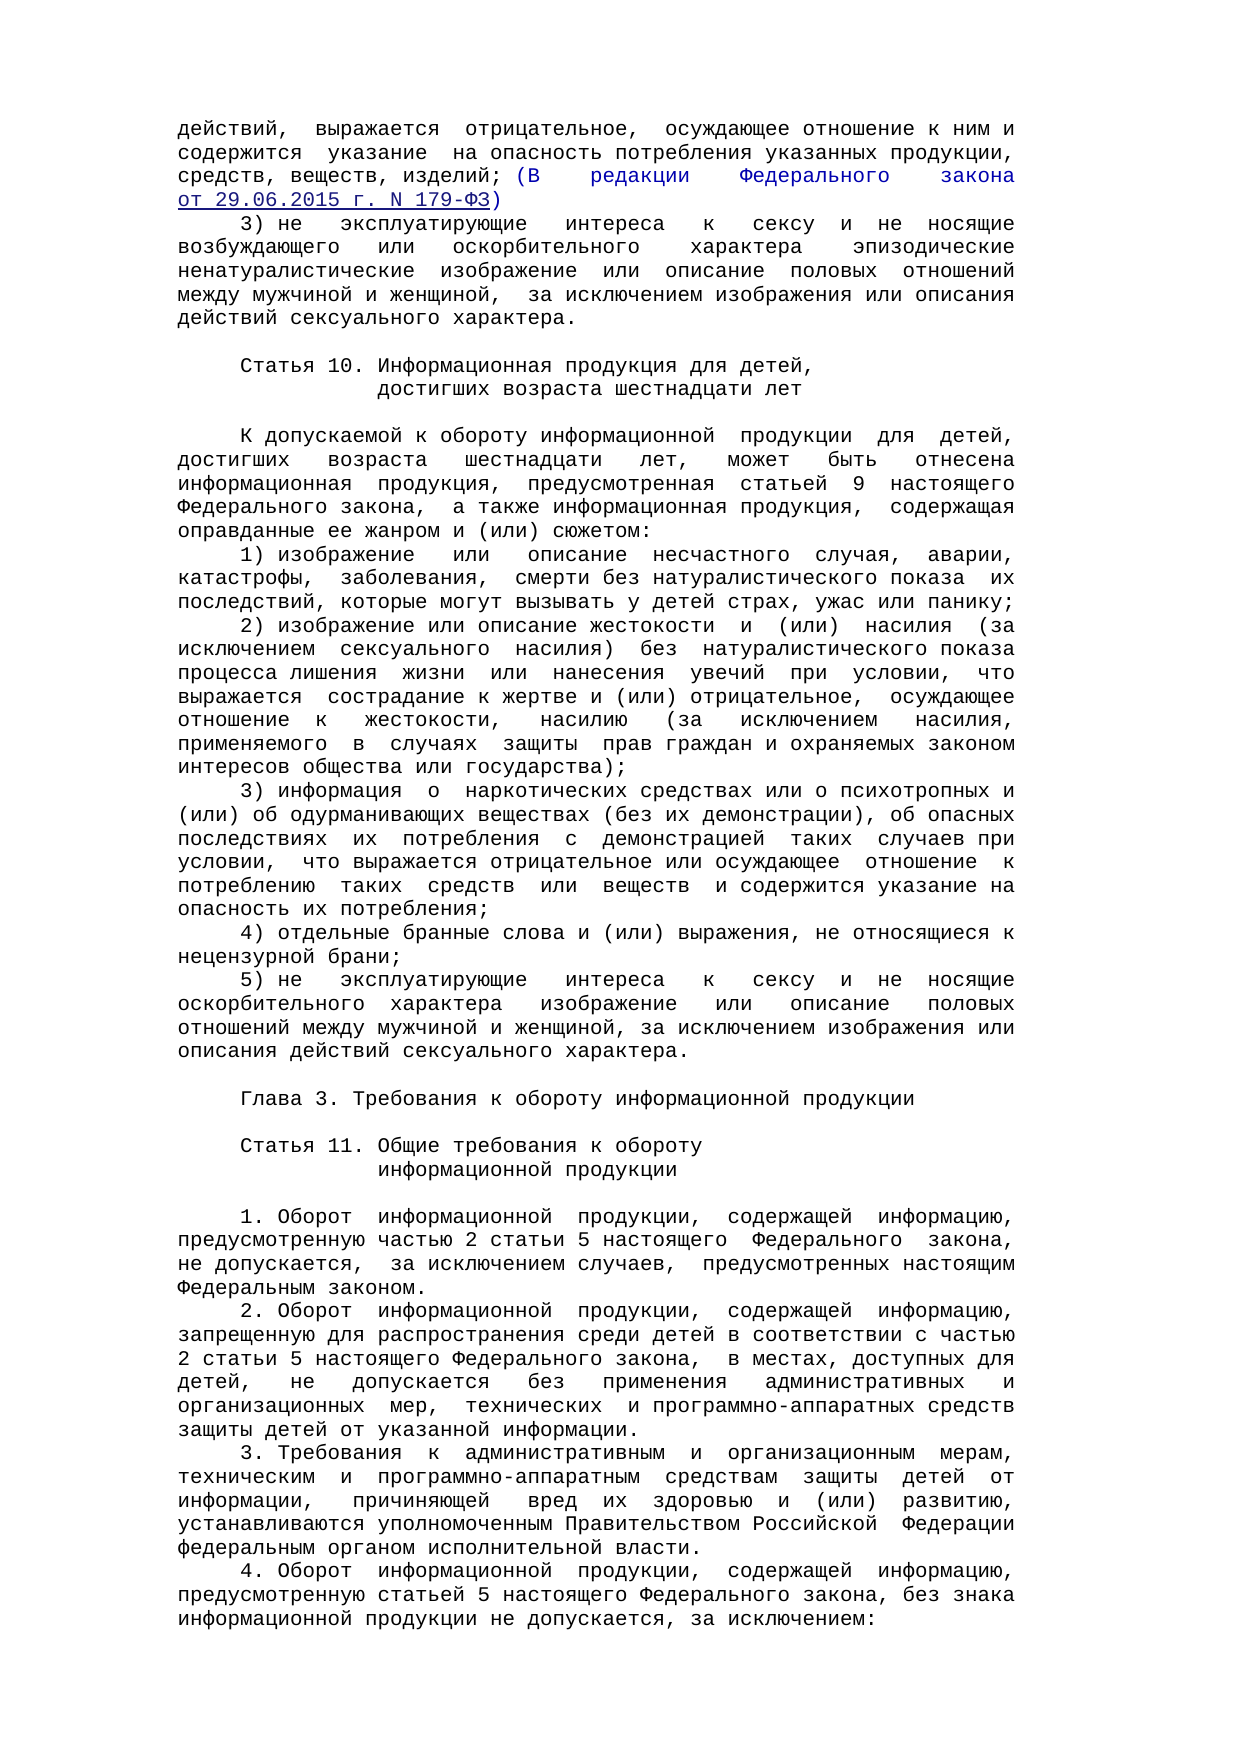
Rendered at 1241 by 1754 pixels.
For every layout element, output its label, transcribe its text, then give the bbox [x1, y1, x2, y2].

text оскорбительного характера изображение или описание половых [177, 993, 1152, 1017]
text условии, что выражается отрицательное или осуждающее отношение к [177, 851, 1152, 875]
text федеральным органом исполнительной власти. [177, 1537, 1152, 1561]
text описания действий сексуального характера. [177, 1040, 1152, 1064]
text К допускаемой к обороту информационной продукции для детей, [177, 426, 1152, 449]
text опасность их потребления; [177, 898, 1152, 922]
text ненатуралистические изображение или описание половых отношений [177, 260, 1152, 284]
text оправданные ее жанром и (или) сюжетом: [177, 520, 1152, 544]
text от 29.06.2015 г. N 179-ФЗ) [177, 189, 1152, 213]
text между мужчиной и женщиной, за исключением изображения или описания [177, 284, 1152, 307]
text Статья 10. Информационная продукция для детей, [177, 354, 1152, 378]
text катастрофы, заболевания, смерти без натуралистического показа их [177, 567, 1152, 591]
text достигших возраста шестнадцати лет [177, 378, 1152, 402]
text выражается сострадание к жертве и (или) отрицательное, осуждающее [177, 686, 1152, 709]
text защиты детей от указанной информации. [177, 1419, 1152, 1442]
text не допускается, за исключением случаев, предусмотренных настоящим [177, 1253, 1152, 1277]
text потреблению таких средств или веществ и содержится указание на [177, 875, 1152, 898]
text достигших возраста шестнадцати лет, может быть отнесена [177, 449, 1152, 473]
text (или) об одурманивающих веществах (без их демонстрации), об опасных [177, 804, 1152, 827]
text 3) информация о наркотических средствах или о психотропных и [177, 780, 1152, 804]
text детей, не допускается без применения административных и [177, 1371, 1152, 1395]
text информационной продукции не допускается, за исключением: [177, 1608, 1152, 1631]
text содержится указание на опасность потребления указанных продукции, [177, 142, 1152, 165]
text средств, веществ, изделий; (В редакции Федерального закона [177, 165, 1152, 189]
text Федерального закона, а также информационная продукция, содержащая [177, 496, 1152, 520]
text 1) изображение или описание несчастного случая, аварии, [177, 544, 1152, 567]
text действий сексуального характера. [177, 307, 1152, 331]
text 2) изображение или описание жестокости и (или) насилия (за [177, 615, 1152, 638]
text информации, причиняющей вред их здоровью и (или) развитию, [177, 1489, 1152, 1513]
text 3. Требования к административным и организационным мерам, [177, 1442, 1152, 1466]
text организационных мер, технических и программно-аппаратных средств [177, 1395, 1152, 1419]
text 3) не эксплуатирующие интереса к сексу и не носящие [177, 213, 1152, 236]
text 1. Оборот информационной продукции, содержащей информацию, [177, 1206, 1152, 1229]
text 2 статьи 5 настоящего Федерального закона, в местах, доступных для [177, 1348, 1152, 1371]
text предусмотренную статьей 5 настоящего Федерального закона, без знака [177, 1584, 1152, 1608]
text исключением сексуального насилия) без натуралистического показа [177, 638, 1152, 662]
text информационной продукции [177, 1158, 1152, 1182]
text запрещенную для распространения среди детей в соответствии с частью [177, 1324, 1152, 1348]
text применяемого в случаях защиты прав граждан и охраняемых законом [177, 733, 1152, 757]
text 4) отдельные бранные слова и (или) выражения, не относящиеся к [177, 922, 1152, 946]
text предусмотренную частью 2 статьи 5 настоящего Федерального закона, [177, 1229, 1152, 1253]
text Глава 3. Требования к обороту информационной продукции [177, 1088, 1152, 1111]
text последствий, которые могут вызывать у детей страх, ужас или панику; [177, 591, 1152, 615]
text последствиях их потребления с демонстрацией таких случаев при [177, 827, 1152, 851]
text техническим и программно-аппаратным средствам защиты детей от [177, 1466, 1152, 1489]
text информационная продукция, предусмотренная статьей 9 настоящего [177, 473, 1152, 496]
text отношение к жестокости, насилию (за исключением насилия, [177, 709, 1152, 733]
text Статья 11. Общие требования к обороту [177, 1135, 1152, 1158]
text 5) не эксплуатирующие интереса к сексу и не носящие [177, 969, 1152, 993]
text нецензурной брани; [177, 946, 1152, 969]
text действий, выражается отрицательное, осуждающее отношение к ним и [177, 118, 1152, 142]
text интересов общества или государства); [177, 757, 1152, 780]
text 2. Оборот информационной продукции, содержащей информацию, [177, 1300, 1152, 1324]
text отношений между мужчиной и женщиной, за исключением изображения или [177, 1017, 1152, 1040]
text Федеральным законом. [177, 1277, 1152, 1300]
text процесса лишения жизни или нанесения увечий при условии, что [177, 662, 1152, 686]
text устанавливаются уполномоченным Правительством Российской Федерации [177, 1513, 1152, 1537]
text возбуждающего или оскорбительного характера эпизодические [177, 236, 1152, 260]
text 4. Оборот информационной продукции, содержащей информацию, [177, 1561, 1152, 1584]
